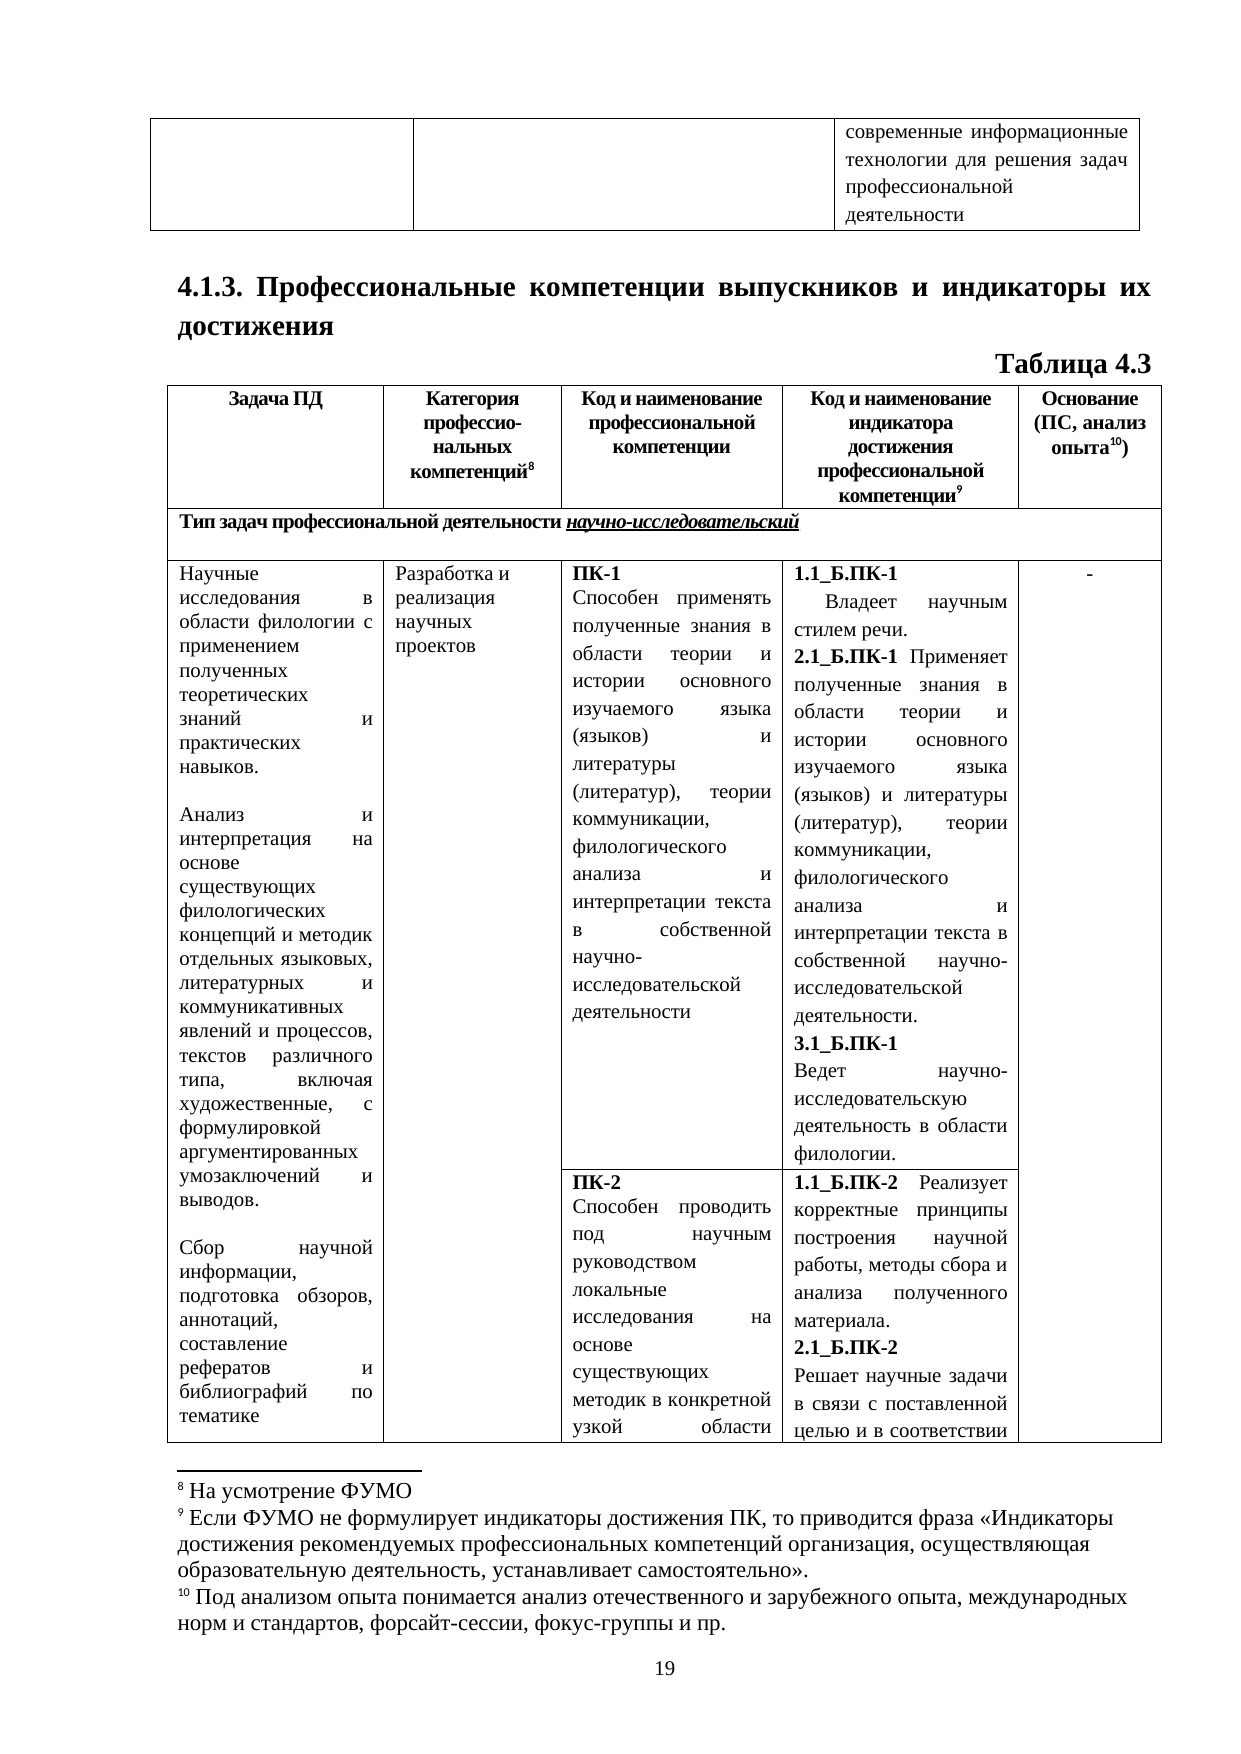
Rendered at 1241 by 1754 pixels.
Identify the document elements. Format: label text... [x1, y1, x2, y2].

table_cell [562, 1170, 782, 1442]
table_cell Тип задач профессиональной деятельности научно-исследовательский [168, 509, 1161, 560]
table_header Код и наименование профессиональной компетенции [562, 386, 782, 507]
table_cell 1.1_Б.ПК-1 Владеет научным стилем речи. 2.1_Б.ПК-1 Применяет полученные знания в области теории и истории основного изучаемого языка (языков) и литературы (литератур), теории коммуникации, филологического анализа и интерпретации текста в собственной научно-исследовательской деятельности. 3.1_Б.ПК-1 Ведет научно-исследовательскую деятельность в области филологии. [783, 561, 1018, 1168]
list 4.1.3. Профессиональные компетенции выпускников и индикаторы их достижения [177, 269, 1152, 341]
table_header Основание (ПС, анализ опыта) [1019, 386, 1161, 507]
table_cell Научные исследования в области филологии с применением полученных теоретических знаний и практических навыков. Анализ и интерпретация на основе существующих филологических концепций и методик отдельных языковых, литературных и коммуникативных явлений и процессов, текстов различного типа, включая художественные, с формулировкой аргументированных умозаключений и выводов. Сбор научной информации, подготовка обзоров, аннотаций, составление рефератов и библиографий по тематике проводимых исследований. Участие в научных дискуссиях и процедурах защиты научных работ различного уровня; выступление с сообщениями и докладами по тематике проводимых исследований. [168, 561, 383, 1442]
table_cell Разработка и реализация научных проектов [384, 561, 561, 1442]
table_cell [783, 1170, 1018, 1442]
table_header Задача ПД [168, 386, 383, 507]
table_header Код и наименование индикатора достижения профессиональной компетенции [783, 386, 1018, 507]
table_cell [414, 119, 834, 229]
table_cell - [1019, 561, 1161, 1442]
table_header Категория профессио-нальных компетенций [384, 386, 561, 507]
table_cell ПК-1 Способен применять полученные знания в области теории и истории основного изучаемого языка (языков) и литературы (литератур), теории коммуникации, филологического анализа и интерпретации текста в собственной научно-исследовательской деятельности [562, 561, 782, 1168]
text Таблица 4.3 [177, 346, 1152, 380]
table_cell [835, 119, 1139, 229]
